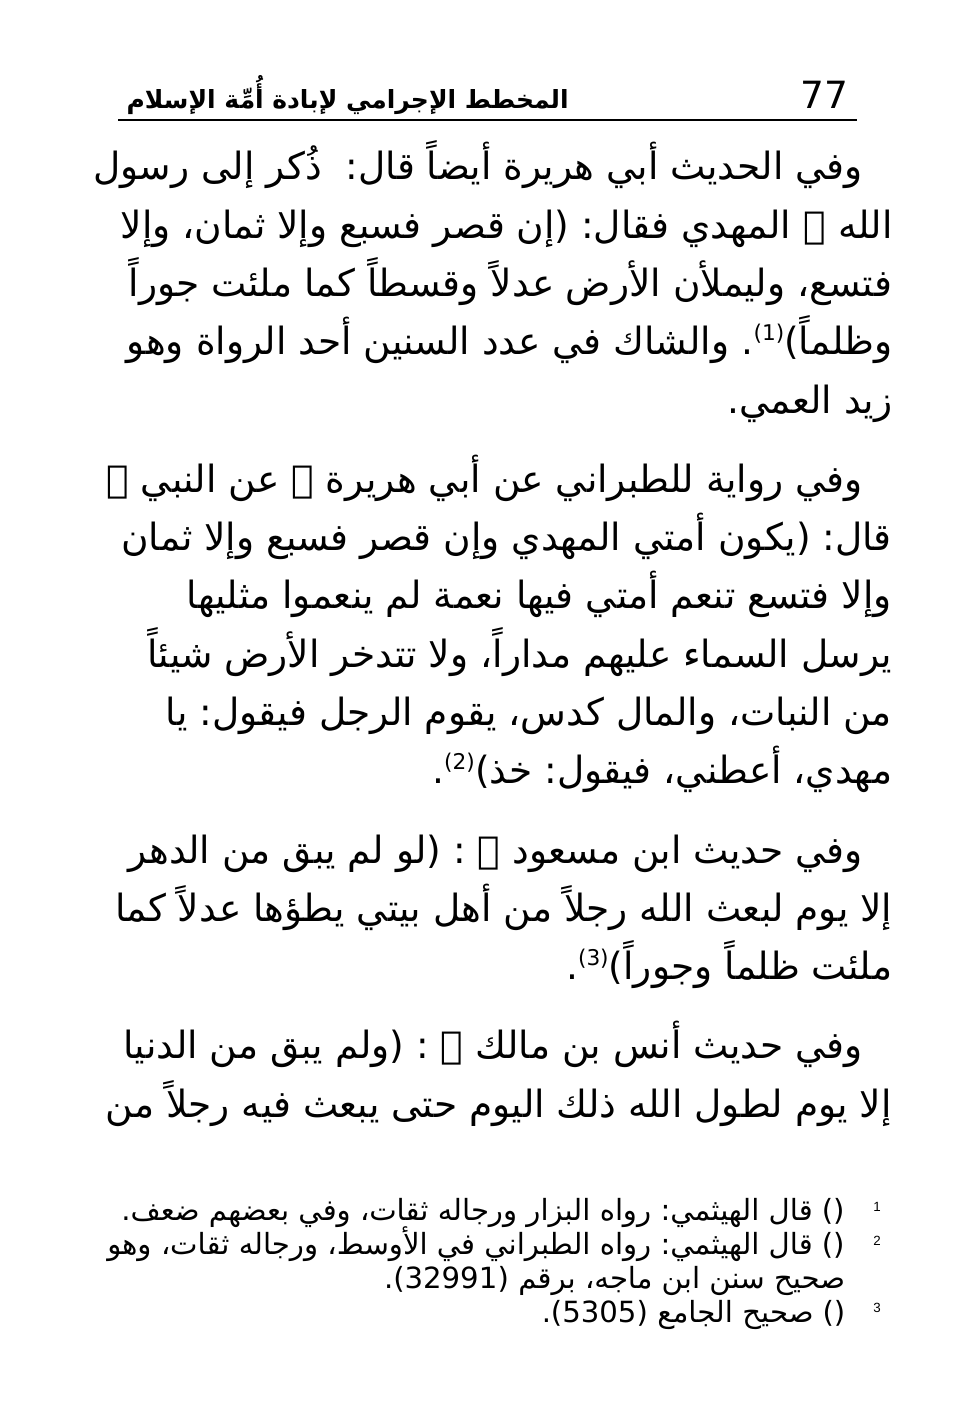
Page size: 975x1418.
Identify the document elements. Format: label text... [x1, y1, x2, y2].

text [89, 1012, 892, 1129]
text وفي الحديث أبي هريرة أيضاً قال: ذُكر إلى رسول الله المهدي فقال: (إن قصر فسبع وإلا ثمان، وإلا فتسع، وليملأن الأرض عدلاً وقسطاً كما ملئت جوراً وظلماً)(). والشاك في عدد السنين أحد الرواة وهو زيد العمي. [89, 133, 892, 425]
text وفي رواية للطبراني عن أبي هريرة عن النبي قال: (يكون أمتي المهدي وإن قصر فسبع وإلا ثمان وإلا فتسع تنعم أمتي فيها نعمة لم ينعموا مثليها يرسل السماء عليهم مداراً، ولا تتدخر الأرض شيئاً من النبات، والمال كدس، يقوم الرجل فيقول: يا مهدي، أعطني، فيقول: خذ)(). [89, 446, 892, 796]
text وفي حديث ابن مسعود : (لو لم يبق من الدهر إلا يوم لبعث الله رجلاً من أهل بيتي يطؤها عدلاً كما ملئت ظلماً وجوراً)(). [89, 816, 892, 991]
